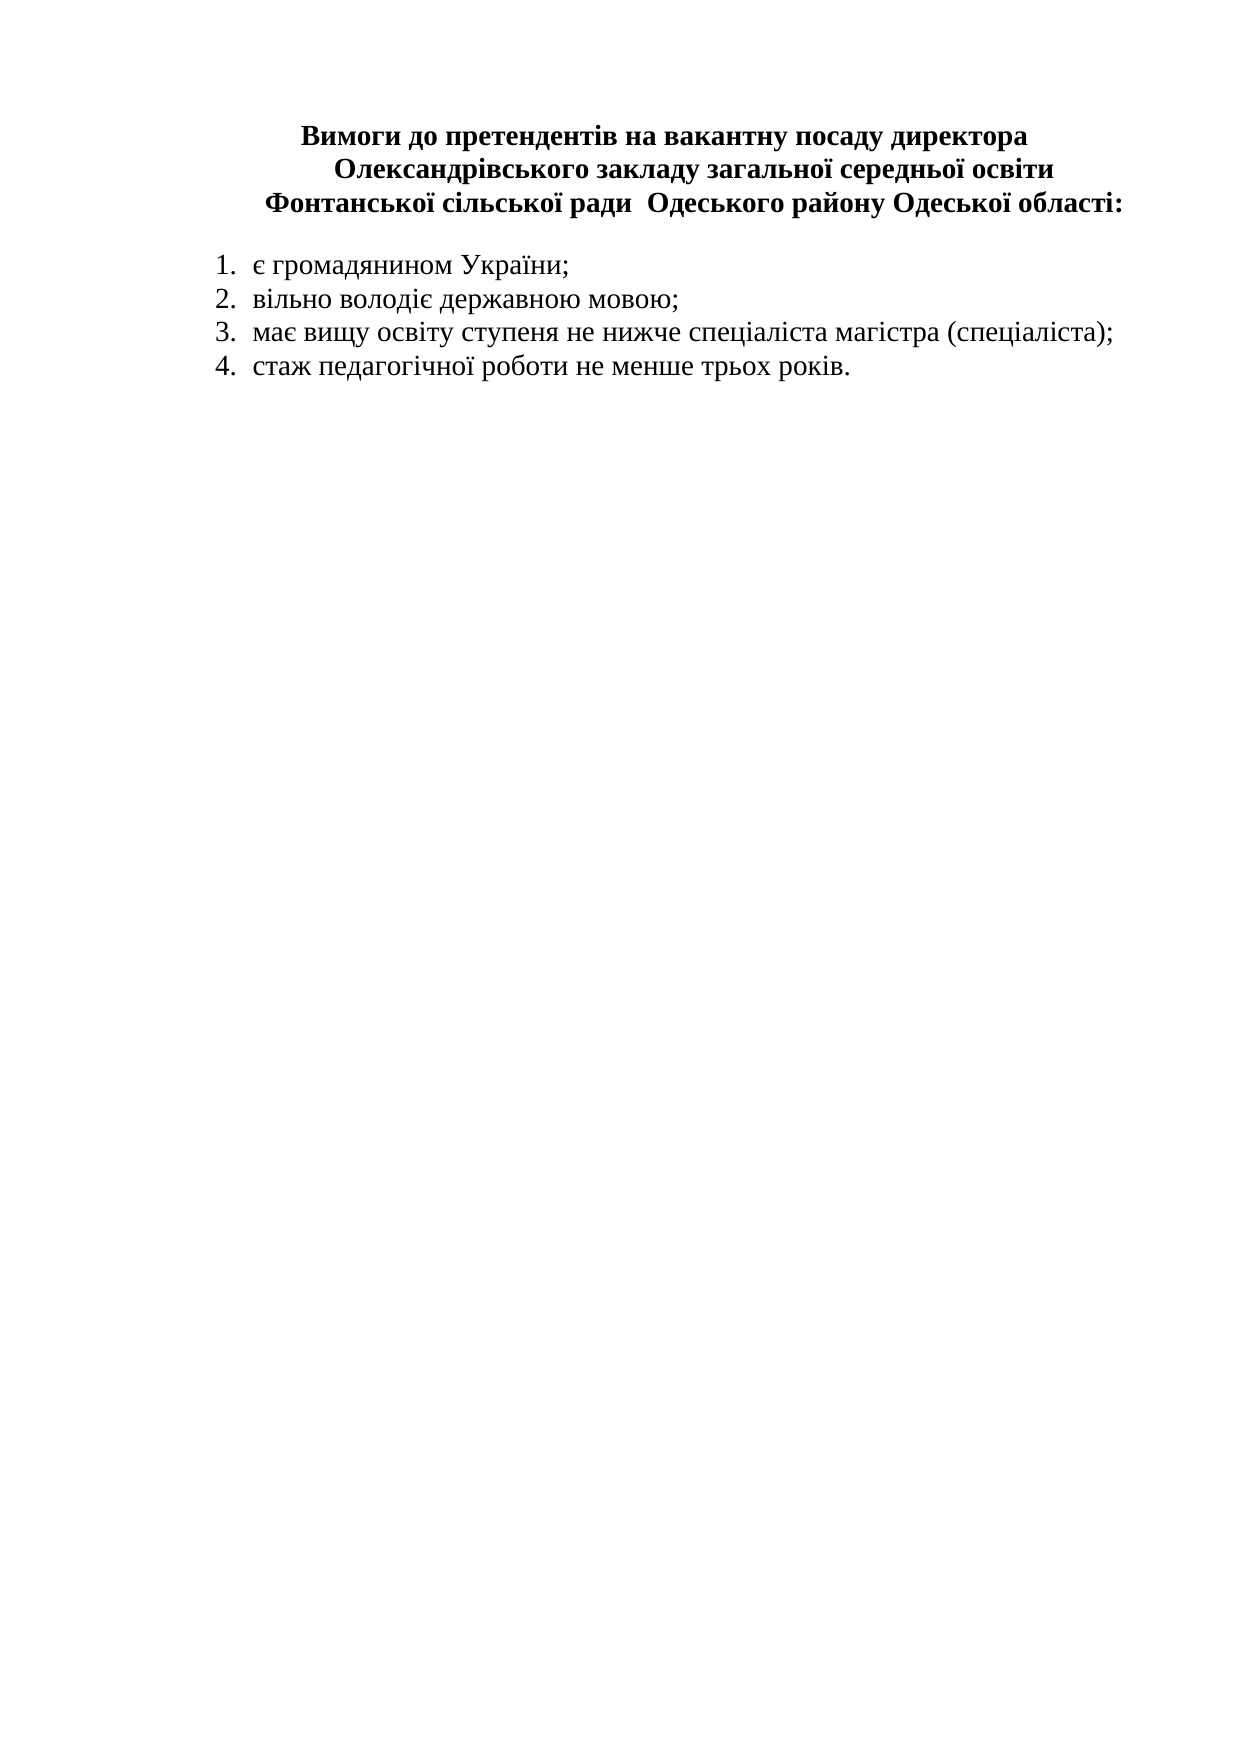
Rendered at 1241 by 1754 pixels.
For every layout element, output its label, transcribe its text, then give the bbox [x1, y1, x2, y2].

list має вищу освіту ступеня не нижче спеціаліста магістра (спеціаліста); [215, 314, 1152, 348]
text Олександрівського закладу загальної середньої освіти [177, 152, 1152, 185]
text Вимоги до претендентів на вакантну посаду директора [177, 118, 1152, 152]
list стаж педагогічної роботи не менше трьох років. [215, 348, 1152, 382]
text Фонтанської сільської ради Одеського району Одеської області: [177, 185, 1152, 219]
list вільно володіє державною мовою; [215, 281, 1152, 314]
list є громадянином України; [215, 247, 1152, 281]
